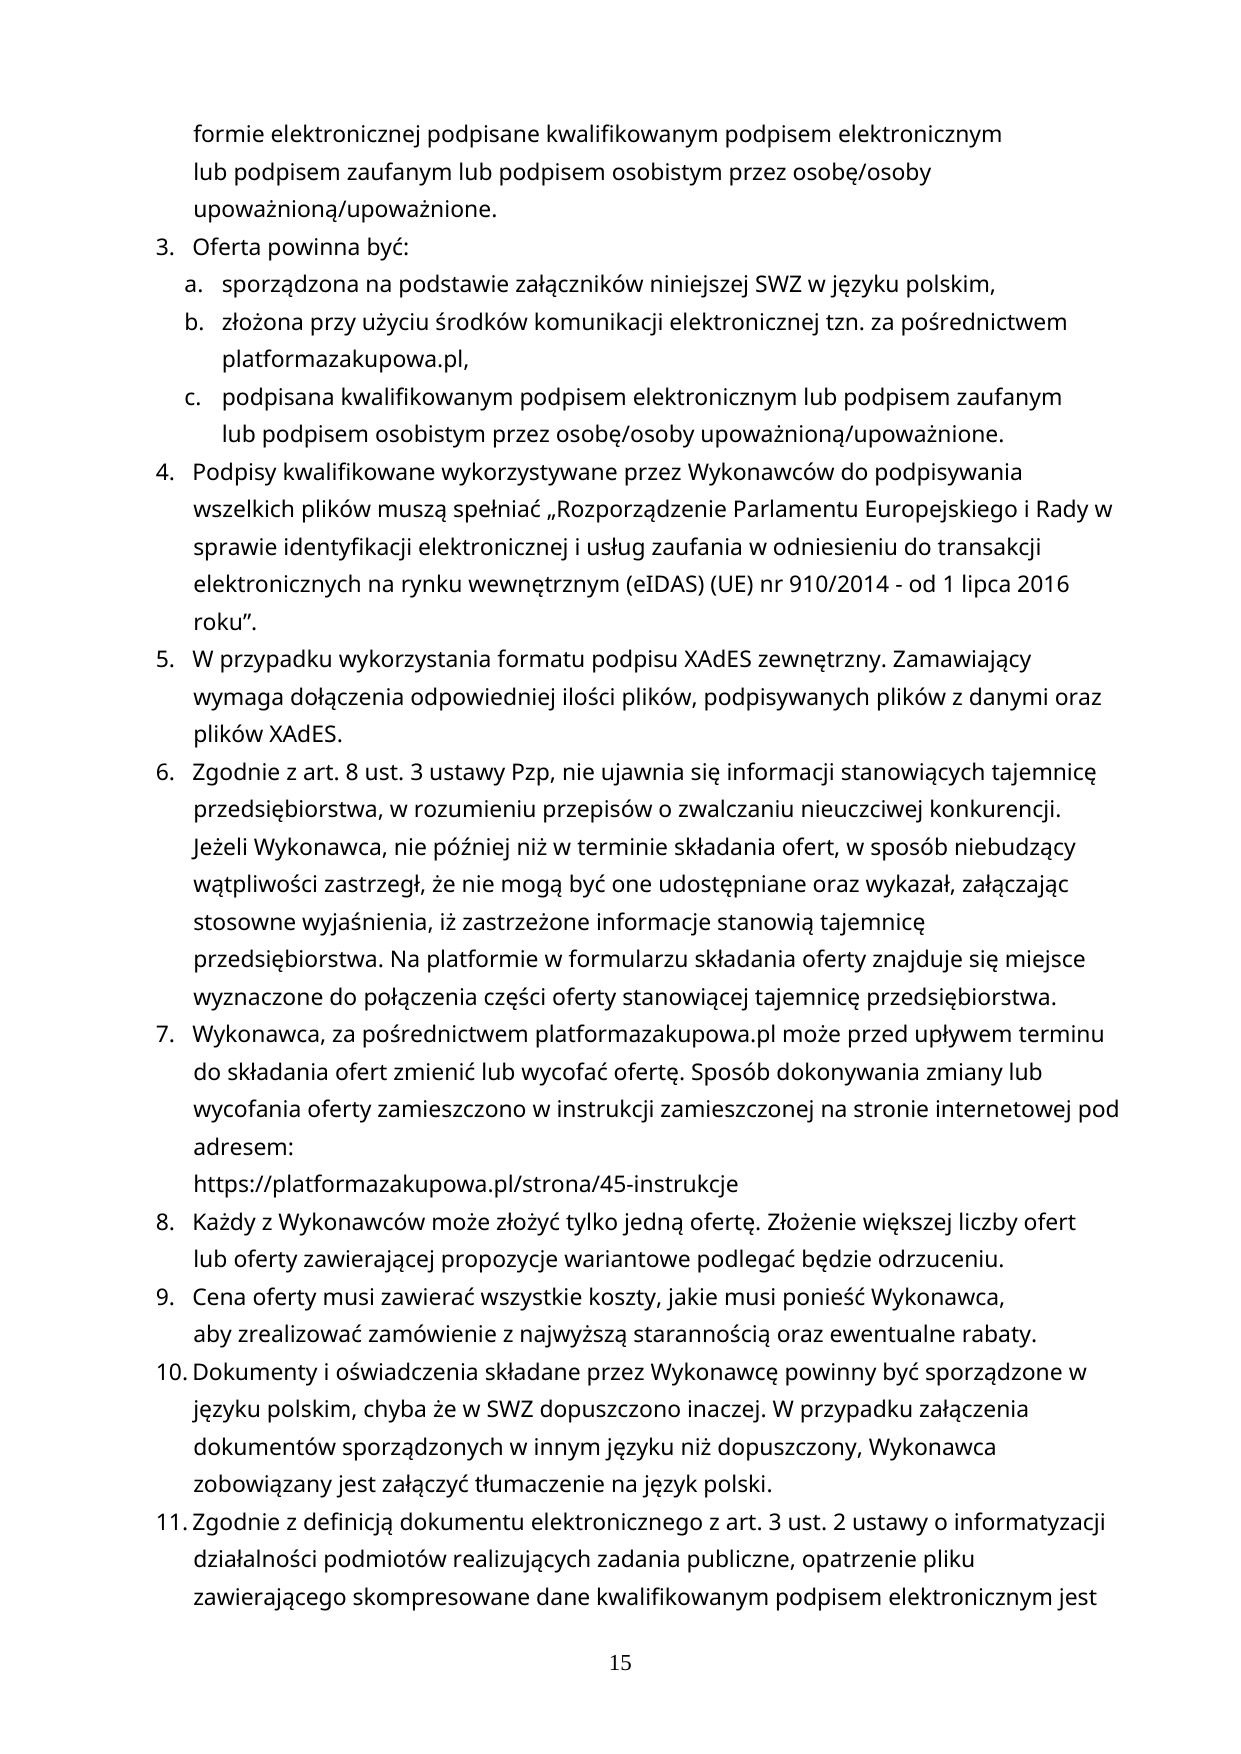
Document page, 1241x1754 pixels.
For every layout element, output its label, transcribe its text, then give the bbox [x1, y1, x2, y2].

list W przypadku wykorzystania formatu podpisu XAdES zewnętrzny. Zamawiający wymaga dołączenia odpowiedniej ilości plików, podpisywanych plików z danymi oraz plików XAdES. [156, 643, 1122, 749]
list Każdy z Wykonawców może złożyć tylko jedną ofertę. Złożenie większej liczby ofert lub oferty zawierającej propozycje wariantowe podlegać będzie odrzuceniu. [156, 1206, 1122, 1274]
list złożona przy użyciu środków komunikacji elektronicznej tzn. za pośrednictwem platformazakupowa.pl, [184, 306, 1122, 374]
list Oferta powinna być: [156, 231, 1122, 262]
list sporządzona na podstawie załączników niniejszej SWZ w języku polskim, [184, 268, 1122, 299]
list Zgodnie z art. 8 ust. 3 ustawy Pzp, nie ujawnia się informacji stanowiących tajemnicę przedsiębiorstwa, w rozumieniu przepisów o zwalczaniu nieuczciwej konkurencji. Jeżeli Wykonawca, nie później niż w terminie składania ofert, w sposób niebudzący wątpliwości zastrzegł, że nie mogą być one udostępniane oraz wykazał, załączając stosowne wyjaśnienia, iż zastrzeżone informacje stanowią tajemnicę przedsiębiorstwa. Na platformie w formularzu składania oferty znajduje się miejsce wyznaczone do połączenia części oferty stanowiącej tajemnicę przedsiębiorstwa. [156, 756, 1122, 1012]
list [156, 118, 1122, 224]
list Dokumenty i oświadczenia składane przez Wykonawcę powinny być sporządzone w języku polskim, chyba że w SWZ dopuszczono inaczej. W przypadku załączenia dokumentów sporządzonych w innym języku niż dopuszczony, Wykonawca zobowiązany jest załączyć tłumaczenie na język polski. [156, 1356, 1122, 1499]
list Wykonawca, za pośrednictwem platformazakupowa.pl może przed upływem terminu do składania ofert zmienić lub wycofać ofertę. Sposób dokonywania zmiany lub wycofania oferty zamieszczono w instrukcji zamieszczonej na stronie internetowej pod adresem: [156, 1018, 1122, 1162]
list Podpisy kwalifikowane wykorzystywane przez Wykonawców do podpisywania wszelkich plików muszą spełniać „Rozporządzenie Parlamentu Europejskiego i Rady w sprawie identyfikacji elektronicznej i usług zaufania w odniesieniu do transakcji elektronicznych na rynku wewnętrznym (eIDAS) (UE) nr 910/2014 - od 1 lipca 2016 roku”. [156, 456, 1122, 637]
list https://platformazakupowa.pl/strona/45-instrukcje [193, 1168, 1122, 1199]
list Cena oferty musi zawierać wszystkie koszty, jakie musi ponieść Wykonawca, aby zrealizować zamówienie z najwyższą starannością oraz ewentualne rabaty. [156, 1281, 1122, 1349]
list podpisana kwalifikowanym podpisem elektronicznym lub podpisem zaufanym lub podpisem osobistym przez osobę/osoby upoważnioną/upoważnione. [184, 381, 1122, 449]
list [156, 1506, 1122, 1612]
